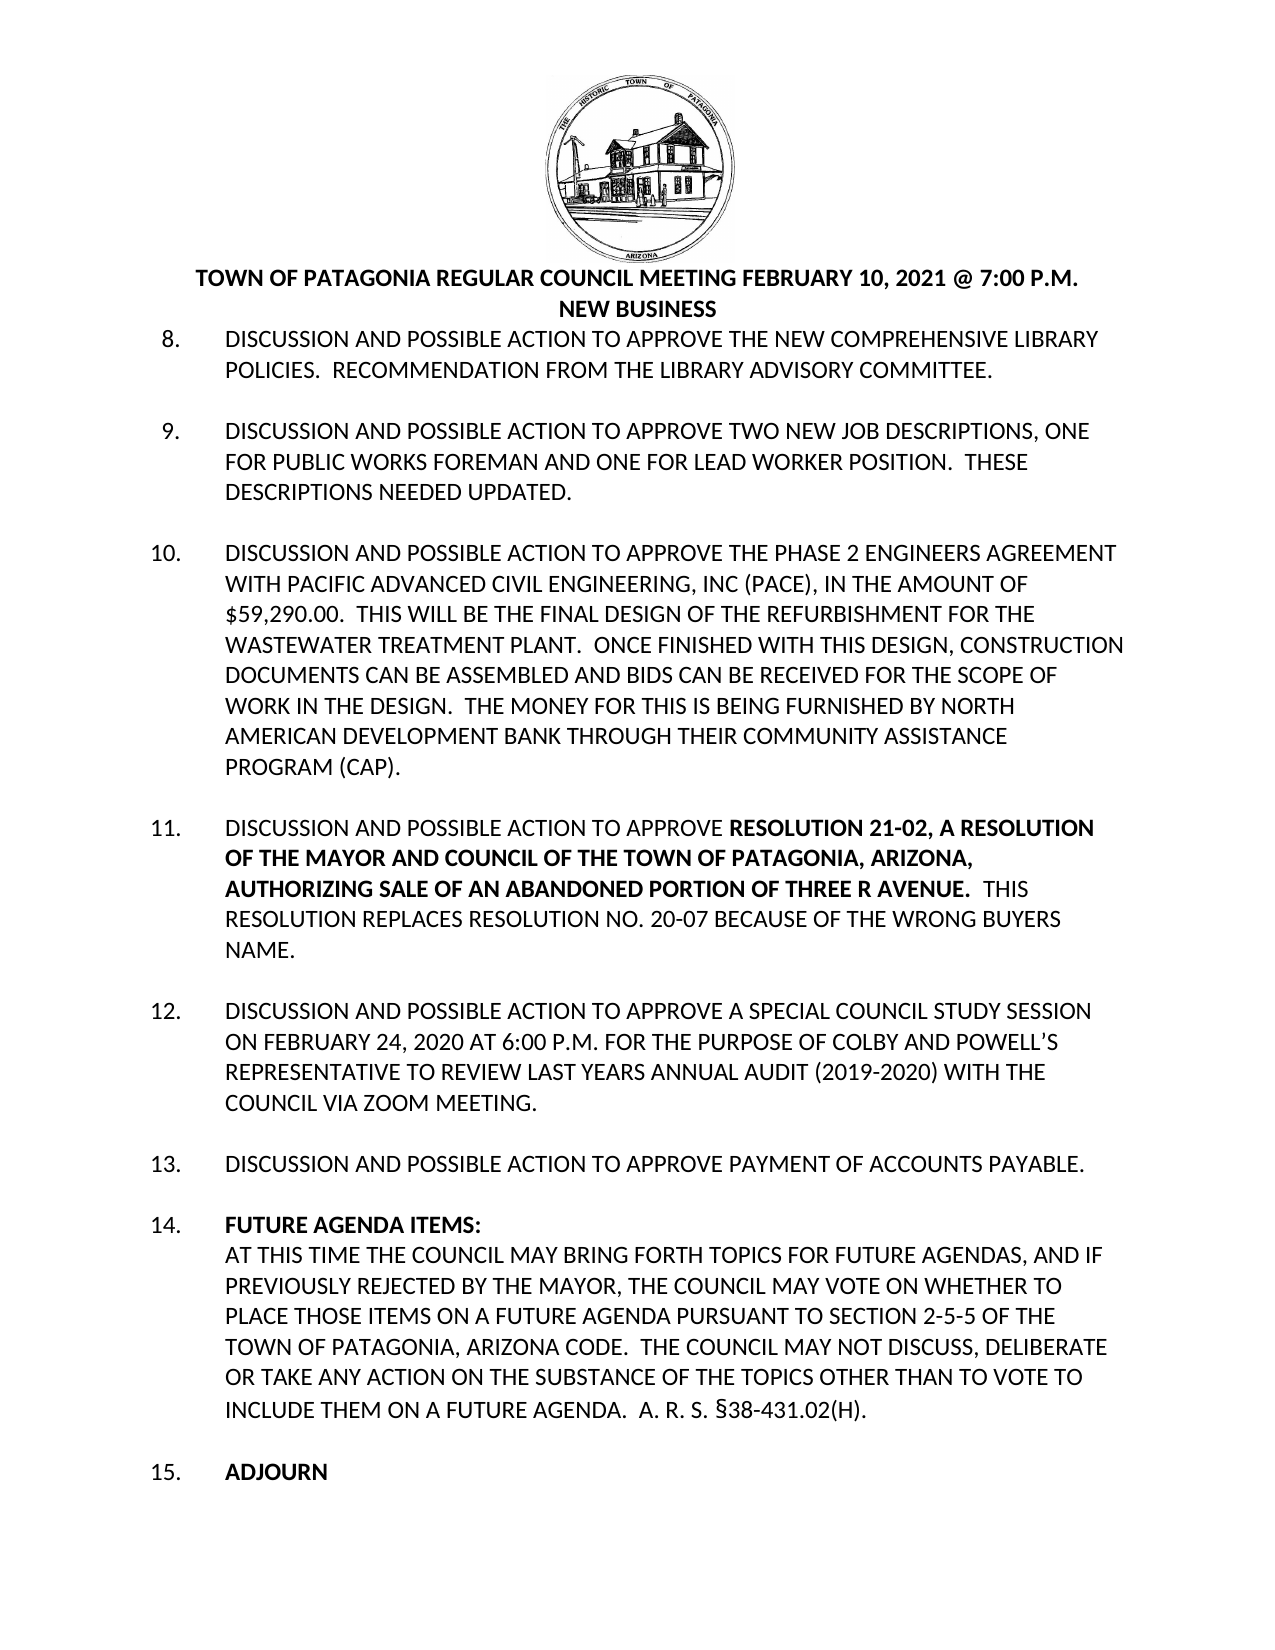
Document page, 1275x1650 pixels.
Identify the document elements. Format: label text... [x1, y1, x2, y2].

text 12. DISCUSSION AND POSSIBLE ACTION TO APPROVE A SPECIAL COUNCIL STUDY SESSION ON FEBRUARY 24, 2020 AT 6:00 P.M. FOR THE PURPOSE OF COLBY AND POWELL’S REPRESENTATIVE TO REVIEW LAST YEARS ANNUAL AUDIT (2019-2020) WITH THE COUNCIL VIA ZOOM MEETING. [150, 995, 1125, 1117]
text 10. DISCUSSION AND POSSIBLE ACTION TO APPROVE THE PHASE 2 ENGINEERS AGREEMENT WITH PACIFIC ADVANCED CIVIL ENGINEERING, INC (PACE), IN THE AMOUNT OF $59,290.00. THIS WILL BE THE FINAL DESIGN OF THE REFURBISHMENT FOR THE WASTEWATER TREATMENT PLANT. ONCE FINISHED WITH THIS DESIGN, CONSTRUCTION DOCUMENTS CAN BE ASSEMBLED AND BIDS CAN BE RECEIVED FOR THE SCOPE OF WORK IN THE DESIGN. THE MONEY FOR THIS IS BEING FURNISHED BY NORTH AMERICAN DEVELOPMENT BANK THROUGH THEIR COMMUNITY ASSISTANCE PROGRAM (CAP). [150, 537, 1125, 781]
text 15. ADJOURN [150, 1456, 1125, 1487]
text 8. DISCUSSION AND POSSIBLE ACTION TO APPROVE THE NEW COMPREHENSIVE LIBRARY POLICIES. RECOMMENDATION FROM THE LIBRARY ADVISORY COMMITTEE. [150, 324, 1125, 385]
text 13. DISCUSSION AND POSSIBLE ACTION TO APPROVE PAYMENT OF ACCOUNTS PAYABLE. [150, 1148, 1125, 1178]
text 11. DISCUSSION AND POSSIBLE ACTION TO APPROVE RESOLUTION 21-02, A RESOLUTION OF THE MAYOR AND COUNCIL OF THE TOWN OF PATAGONIA, ARIZONA, AUTHORIZING SALE OF AN ABANDONED PORTION OF THREE R AVENUE. THIS RESOLUTION REPLACES RESOLUTION NO. 20-07 BECAUSE OF THE WRONG BUYERS NAME. [150, 812, 1125, 964]
picture [545, 75, 735, 263]
text 14. FUTURE AGENDA ITEMS: [150, 1209, 1125, 1239]
text NEW BUSINESS [150, 293, 1125, 324]
text AT THIS TIME THE COUNCIL MAY BRING FORTH TOPICS FOR FUTURE AGENDAS, AND IF PREVIOUSLY REJECTED BY THE MAYOR, THE COUNCIL MAY VOTE ON WHETHER TO PLACE THOSE ITEMS ON A FUTURE AGENDA PURSUANT TO SECTION 2-5-5 OF THE TOWN OF PATAGONIA, ARIZONA CODE. THE COUNCIL MAY NOT DISCUSS, DELIBERATE OR TAKE ANY ACTION ON THE SUBSTANCE OF THE TOPICS OTHER THAN TO VOTE TO INCLUDE THEM ON A FUTURE AGENDA. A. R. S. §38-431.02(H). [150, 1239, 1125, 1426]
text 9. DISCUSSION AND POSSIBLE ACTION TO APPROVE TWO NEW JOB DESCRIPTIONS, ONE FOR PUBLIC WORKS FOREMAN AND ONE FOR LEAD WORKER POSITION. THESE DESCRIPTIONS NEEDED UPDATED. [150, 415, 1125, 507]
